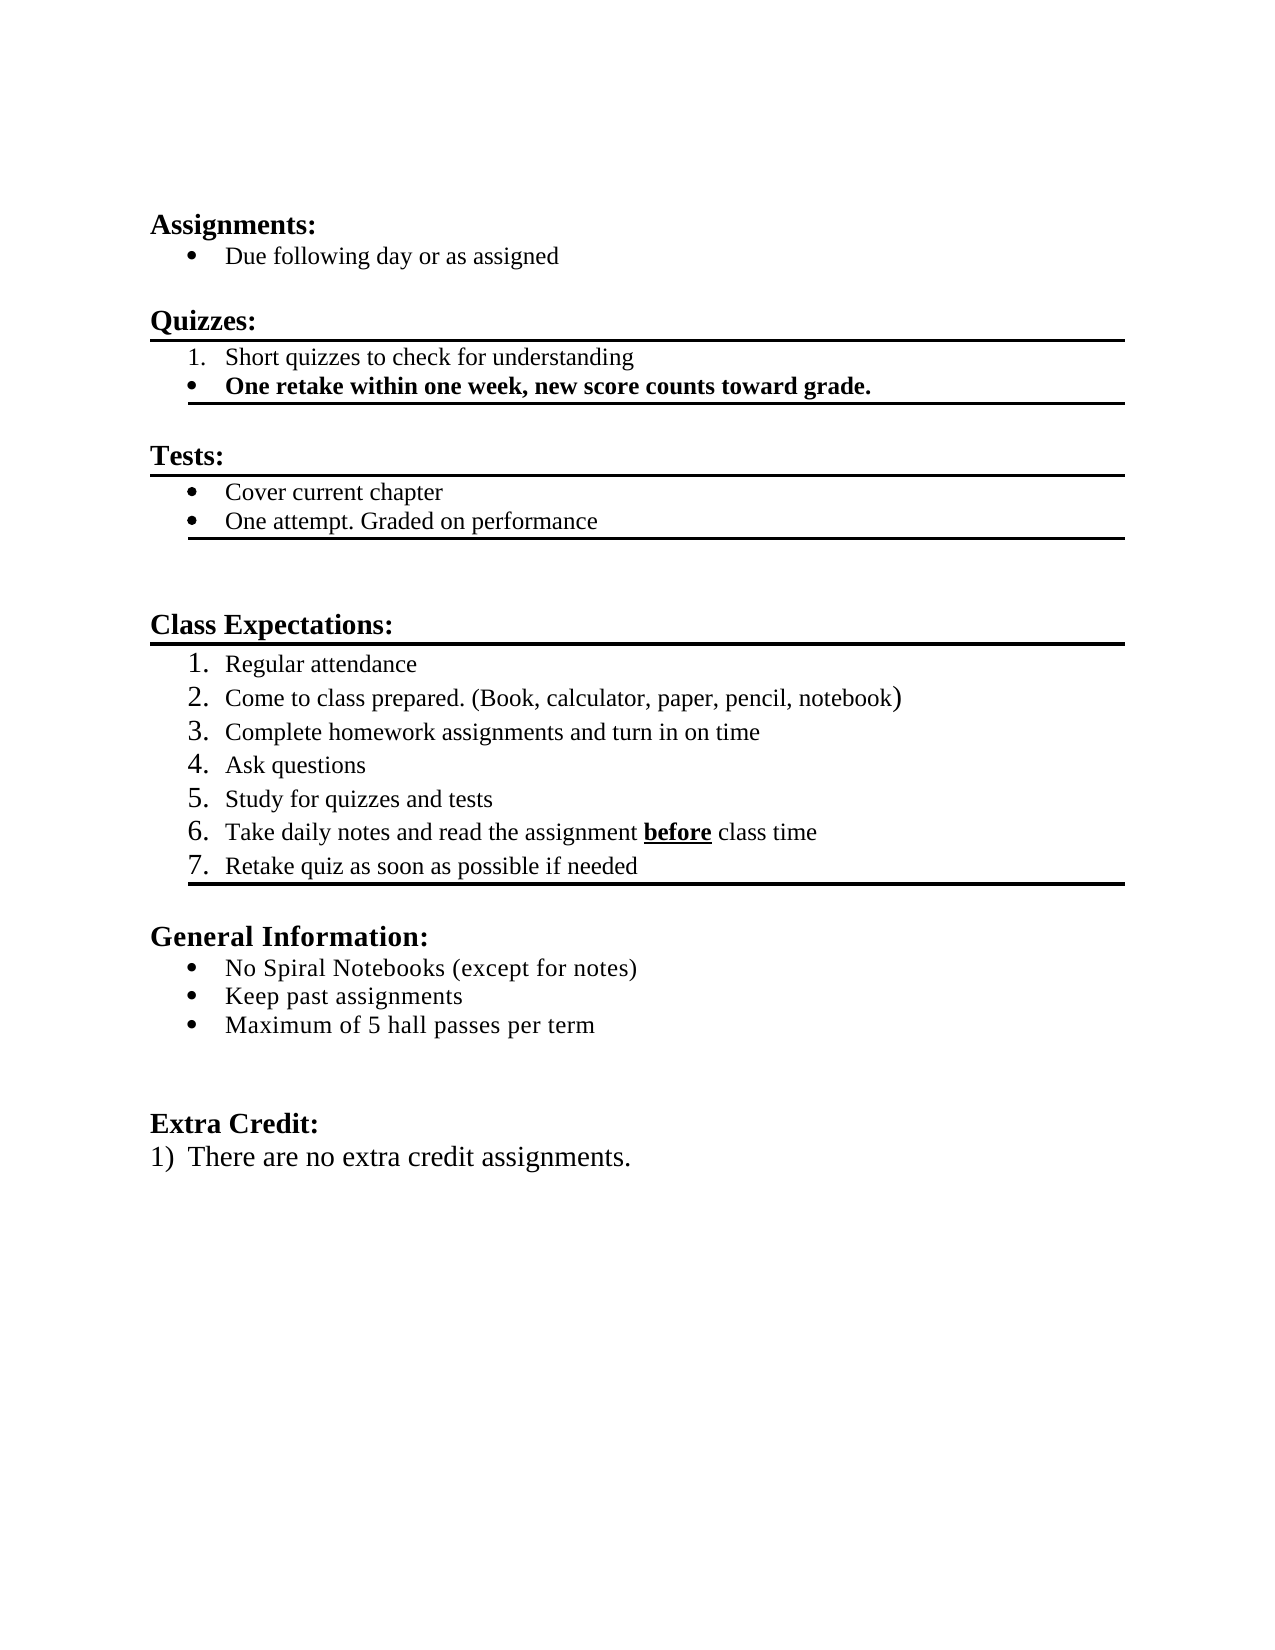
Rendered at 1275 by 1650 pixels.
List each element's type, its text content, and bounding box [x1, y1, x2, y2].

list Take daily notes and read the assignment before class time [187, 813, 1125, 847]
list Short quizzes to check for understanding [187, 342, 1125, 371]
list One attempt. Graded on performance [187, 506, 1125, 540]
text General Information: [150, 919, 1125, 953]
list Study for quizzes and tests [187, 780, 1125, 813]
list Cover current chapter [187, 477, 1125, 506]
list There are no extra credit assignments. [150, 1139, 1125, 1173]
text Tests: [150, 438, 1125, 474]
list Ask questions [187, 746, 1125, 780]
text Quizzes: [150, 303, 1125, 339]
text Extra Credit: [150, 1106, 1125, 1139]
text Assignments: [150, 207, 1125, 241]
list Keep past assignments [187, 981, 1125, 1010]
list One retake within one week, new score counts toward grade. [187, 371, 1125, 405]
list Retake quiz as soon as possible if needed [187, 847, 1125, 886]
list No Spiral Notebooks (except for notes) [187, 953, 1125, 981]
list Due following day or as assigned [187, 241, 1125, 270]
list Come to class prepared. (Book, calculator, paper, pencil, notebook) [187, 679, 1125, 713]
list Complete homework assignments and turn in on time [187, 713, 1125, 746]
list Maximum of 5 hall passes per term [187, 1010, 1125, 1039]
text Class Expectations: [150, 607, 1125, 642]
list Regular attendance [187, 646, 1125, 679]
